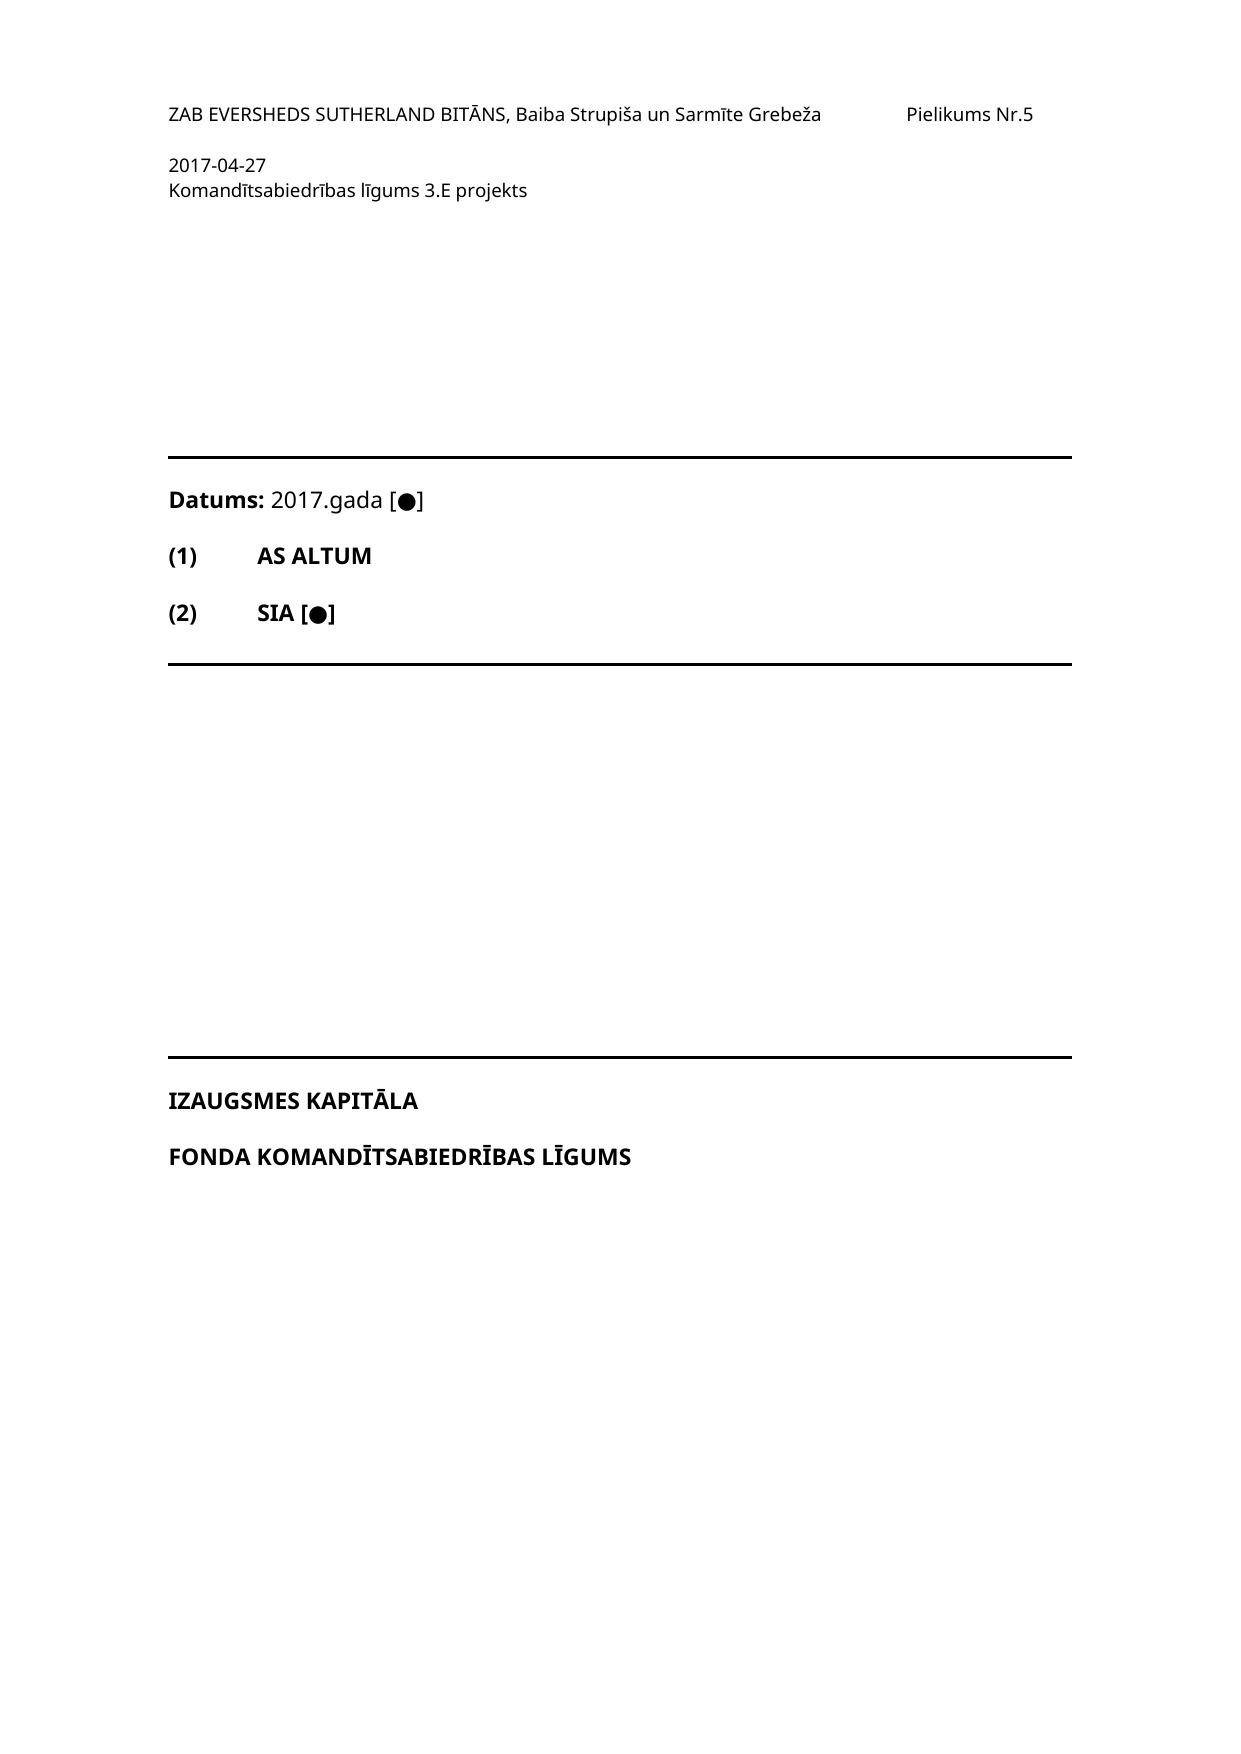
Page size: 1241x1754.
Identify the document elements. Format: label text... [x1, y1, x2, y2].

text FONDA KOMANDĪTSABIEDRĪBAS LĪGUMS [168, 1141, 1072, 1172]
text Datums: 2017.gada [●] [168, 484, 1072, 515]
text AS ALTUM [168, 540, 1072, 572]
text SIA [●] [168, 597, 1072, 628]
text IZAUGSMES KAPITĀLA [168, 1084, 1072, 1116]
